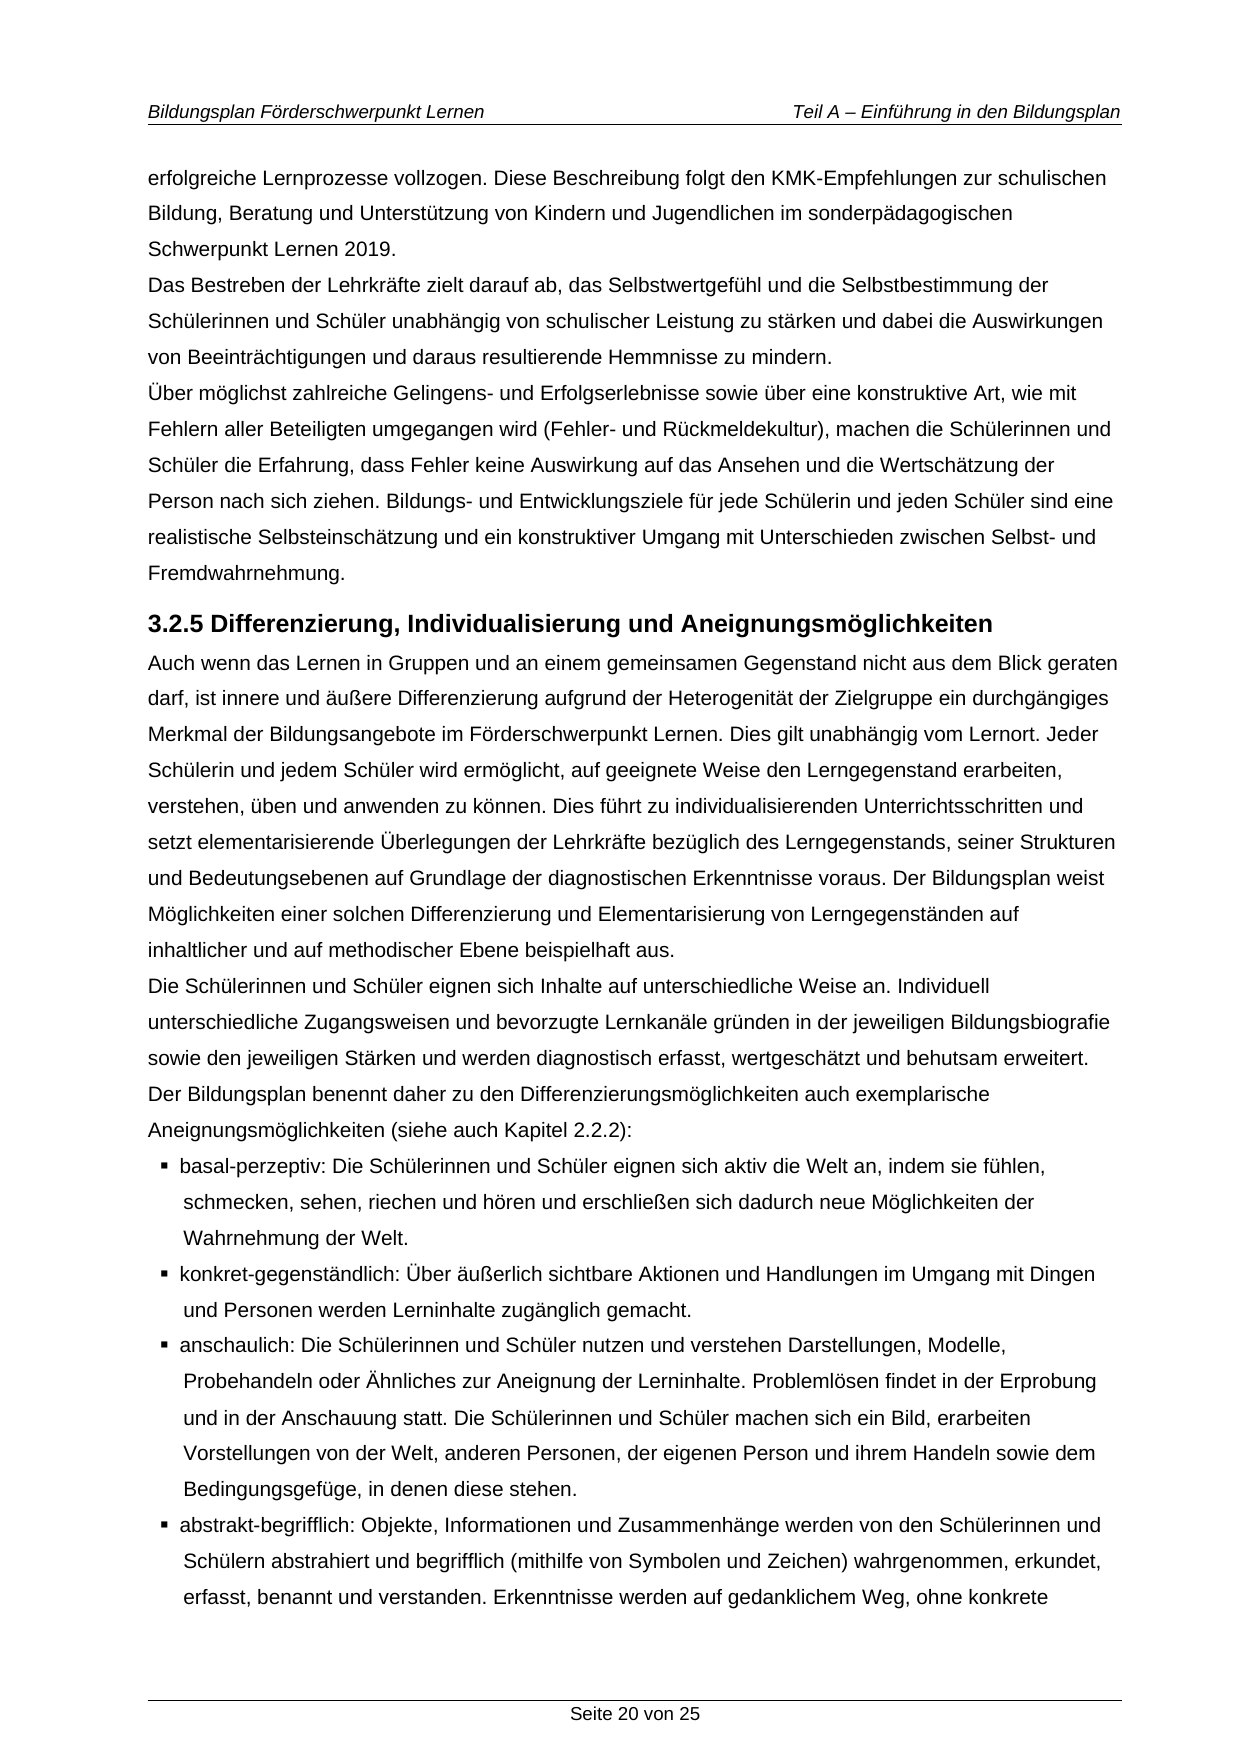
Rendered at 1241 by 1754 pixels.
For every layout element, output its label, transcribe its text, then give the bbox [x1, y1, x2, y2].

text konkret-gegenständlich: Über äußerlich sichtbare Aktionen und Handlungen im Umgang mit Dingen und Personen werden Lerninhalte zugänglich gemacht. [159, 1261, 1122, 1321]
text Das Bestreben der Lehrkräfte zielt darauf ab, das Selbstwertgefühl und die Selbstbestimmung der Schülerinnen und Schüler unabhängig von schulischer Leistung zu stärken und dabei die Auswirkungen von Beeinträchtigungen und daraus resultierende Hemmnisse zu mindern. [148, 273, 1122, 369]
text basal-perzeptiv: Die Schülerinnen und Schüler eignen sich aktiv die Welt an, indem sie fühlen, schmecken, sehen, riechen und hören und erschließen sich dadurch neue Möglichkeiten der Wahrnehmung der Welt. [159, 1153, 1122, 1249]
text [159, 1513, 1122, 1609]
text anschaulich: Die Schülerinnen und Schüler nutzen und verstehen Darstellungen, Modelle, Probehandeln oder Ähnliches zur Aneignung der Lerninhalte. Problemlösen findet in der Erprobung und in der Anschauung statt. Die Schülerinnen und Schüler machen sich ein Bild, erarbeiten Vorstellungen von der Welt, anderen Personen, der eigenen Person und ihrem Handeln sowie dem Bedingungsgefüge, in denen diese stehen. [159, 1333, 1122, 1501]
text Differenzierung, Individualisierung und Aneignungsmöglichkeiten [148, 609, 1122, 638]
text Auch wenn das Lernen in Gruppen und an einem gemeinsamen Gegenstand nicht aus dem Blick geraten darf, ist innere und äußere Differenzierung aufgrund der Heterogenität der Zielgruppe ein durchgängiges Merkmal der Bildungsangebote im Förderschwerpunkt Lernen. Dies gilt unabhängig vom Lernort. Jeder Schülerin und jedem Schüler wird ermöglicht, auf geeignete Weise den Lerngegenstand erarbeiten, verstehen, üben und anwenden zu können. Dies führt zu individualisierenden Unterrichtsschritten und setzt elementarisierende Überlegungen der Lehrkräfte bezüglich des Lerngegenstands, seiner Strukturen und Bedeutungsebenen auf Grundlage der diagnostischen Erkenntnisse voraus. Der Bildungsplan weist Möglichkeiten einer solchen Differenzierung und Elementarisierung von Lerngegenständen auf inhaltlicher und auf methodischer Ebene beispielhaft aus. [148, 650, 1122, 962]
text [148, 165, 1122, 261]
text Über möglichst zahlreiche Gelingens- und Erfolgserlebnisse sowie über eine konstruktive Art, wie mit Fehlern aller Beteiligten umgegangen wird (Fehler- und Rückmeldekultur), machen die Schülerinnen und Schüler die Erfahrung, dass Fehler keine Auswirkung auf das Ansehen und die Wertschätzung der Person nach sich ziehen. Bildungs- und Entwicklungsziele für jede Schülerin und jeden Schüler sind eine realistische Selbsteinschätzung und ein konstruktiver Umgang mit Unterschieden zwischen Selbst- und Fremdwahrnehmung. [148, 381, 1122, 584]
text Die Schülerinnen und Schüler eignen sich Inhalte auf unterschiedliche Weise an. Individuell unterschiedliche Zugangsweisen und bevorzugte Lernkanäle gründen in der jeweiligen Bildungsbiografie sowie den jeweiligen Stärken und werden diagnostisch erfasst, wertgeschätzt und behutsam erweitert. Der Bildungsplan benennt daher zu den Differenzierungsmöglichkeiten auch exemplarische Aneignungsmöglichkeiten (siehe auch Kapitel 2.2.2): [148, 974, 1122, 1141]
